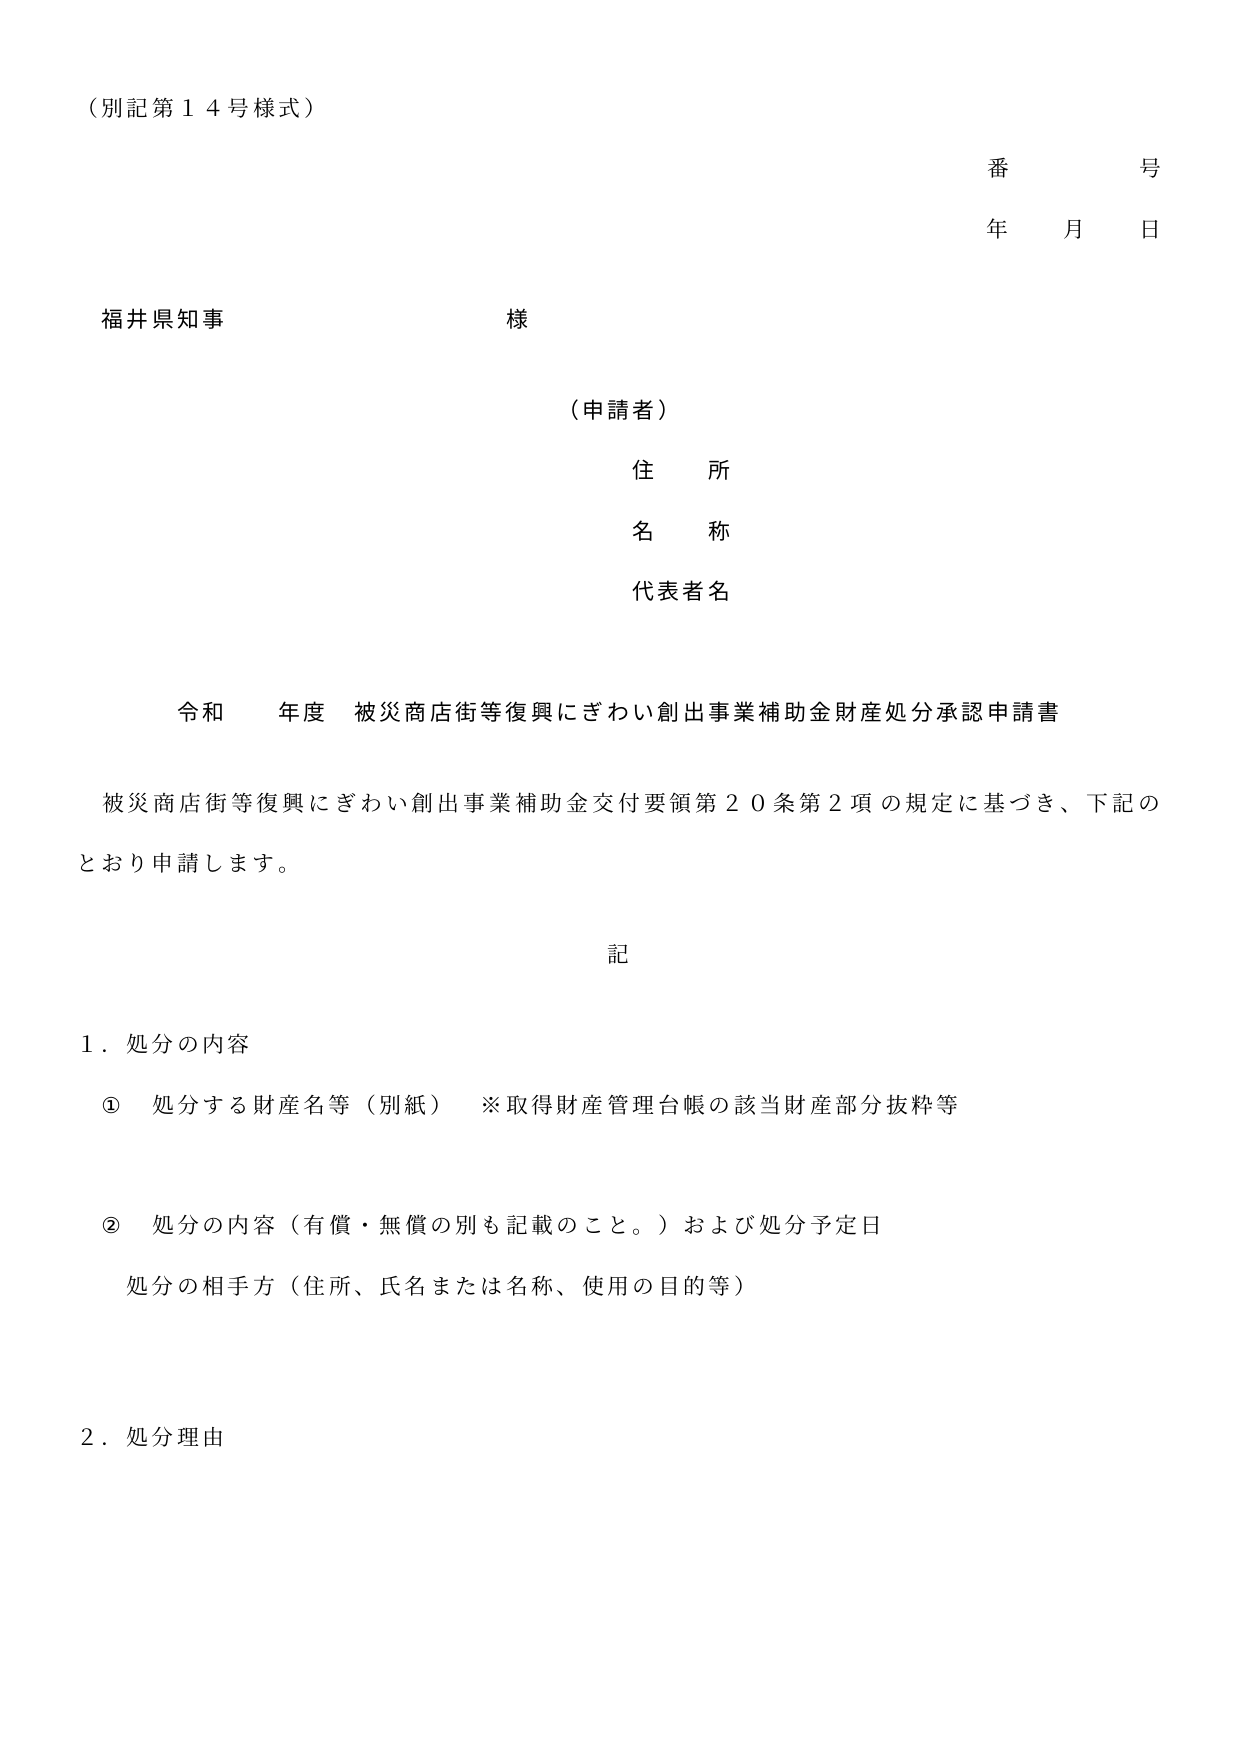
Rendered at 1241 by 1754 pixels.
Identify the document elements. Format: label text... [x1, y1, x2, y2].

text ２．処分理由 [76, 1406, 1164, 1466]
text 被災商店街等復興にぎわい創出事業補助金交付要領第２０条第２項の規定に基づき、下記のとおり申請します。 [76, 771, 1164, 892]
text （申請者） [76, 379, 1164, 439]
text 代表者名 [76, 560, 1164, 620]
text １．処分の内容 [76, 1013, 1164, 1073]
text 福井県知事 様 [76, 288, 1164, 348]
text ①処分する財産名等（別紙） ※取得財産管理台帳の該当財産部分抜粋等 [98, 1073, 1164, 1134]
text 年 月 日 [76, 197, 1164, 258]
text 令和 年度 被災商店街等復興にぎわい創出事業補助金財産処分承認申請書 [76, 681, 1164, 741]
text ②処分の内容（有償・無償の別も記載のこと。）および処分予定日 [98, 1194, 1164, 1255]
text 名 称 [76, 499, 1164, 560]
text 記 [76, 922, 1164, 983]
text 住 所 [76, 439, 1164, 499]
text 番 号 [76, 137, 1164, 197]
text （別記第１４号様式） [76, 77, 1164, 137]
text 処分の相手方（住所、氏名または名称、使用の目的等） [98, 1255, 1164, 1315]
